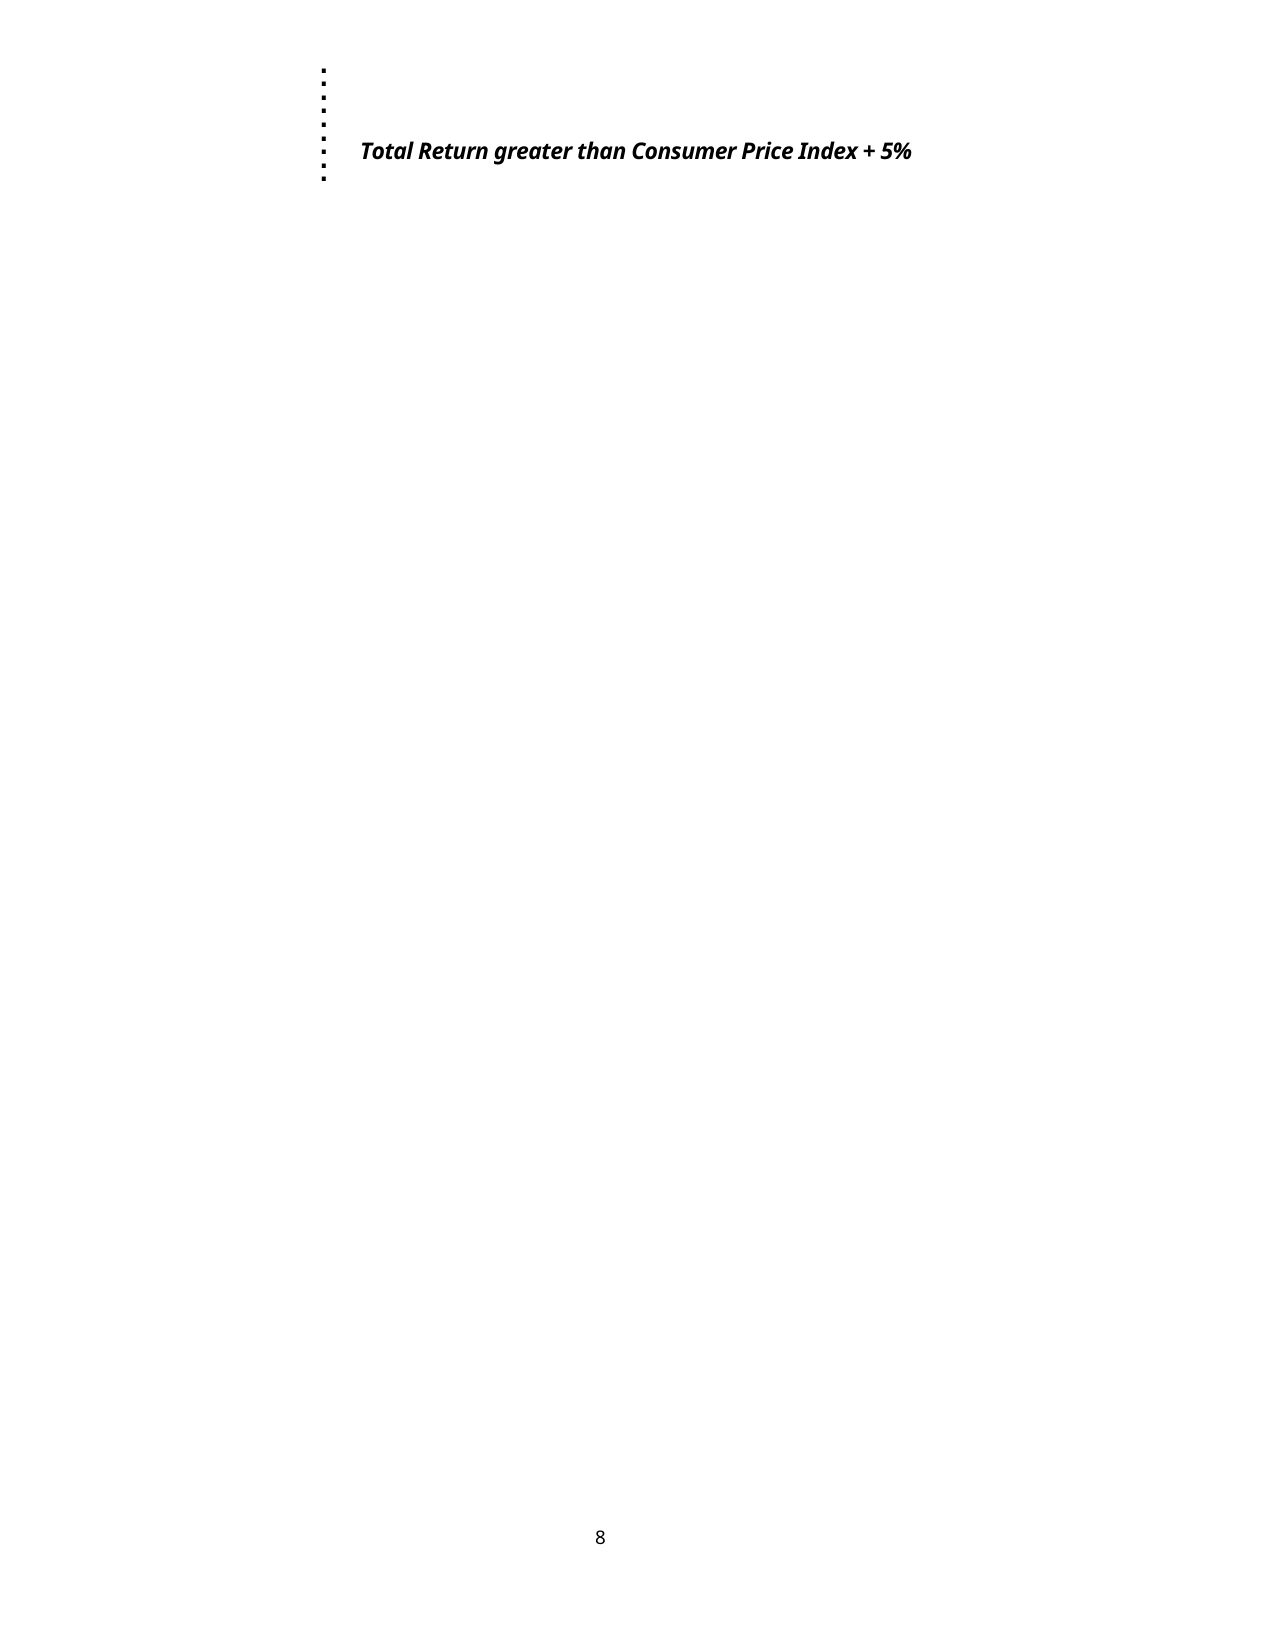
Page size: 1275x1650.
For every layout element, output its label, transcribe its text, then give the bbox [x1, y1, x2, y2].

text Total Return greater than Consumer Price Index + 5% [150, 135, 1125, 166]
